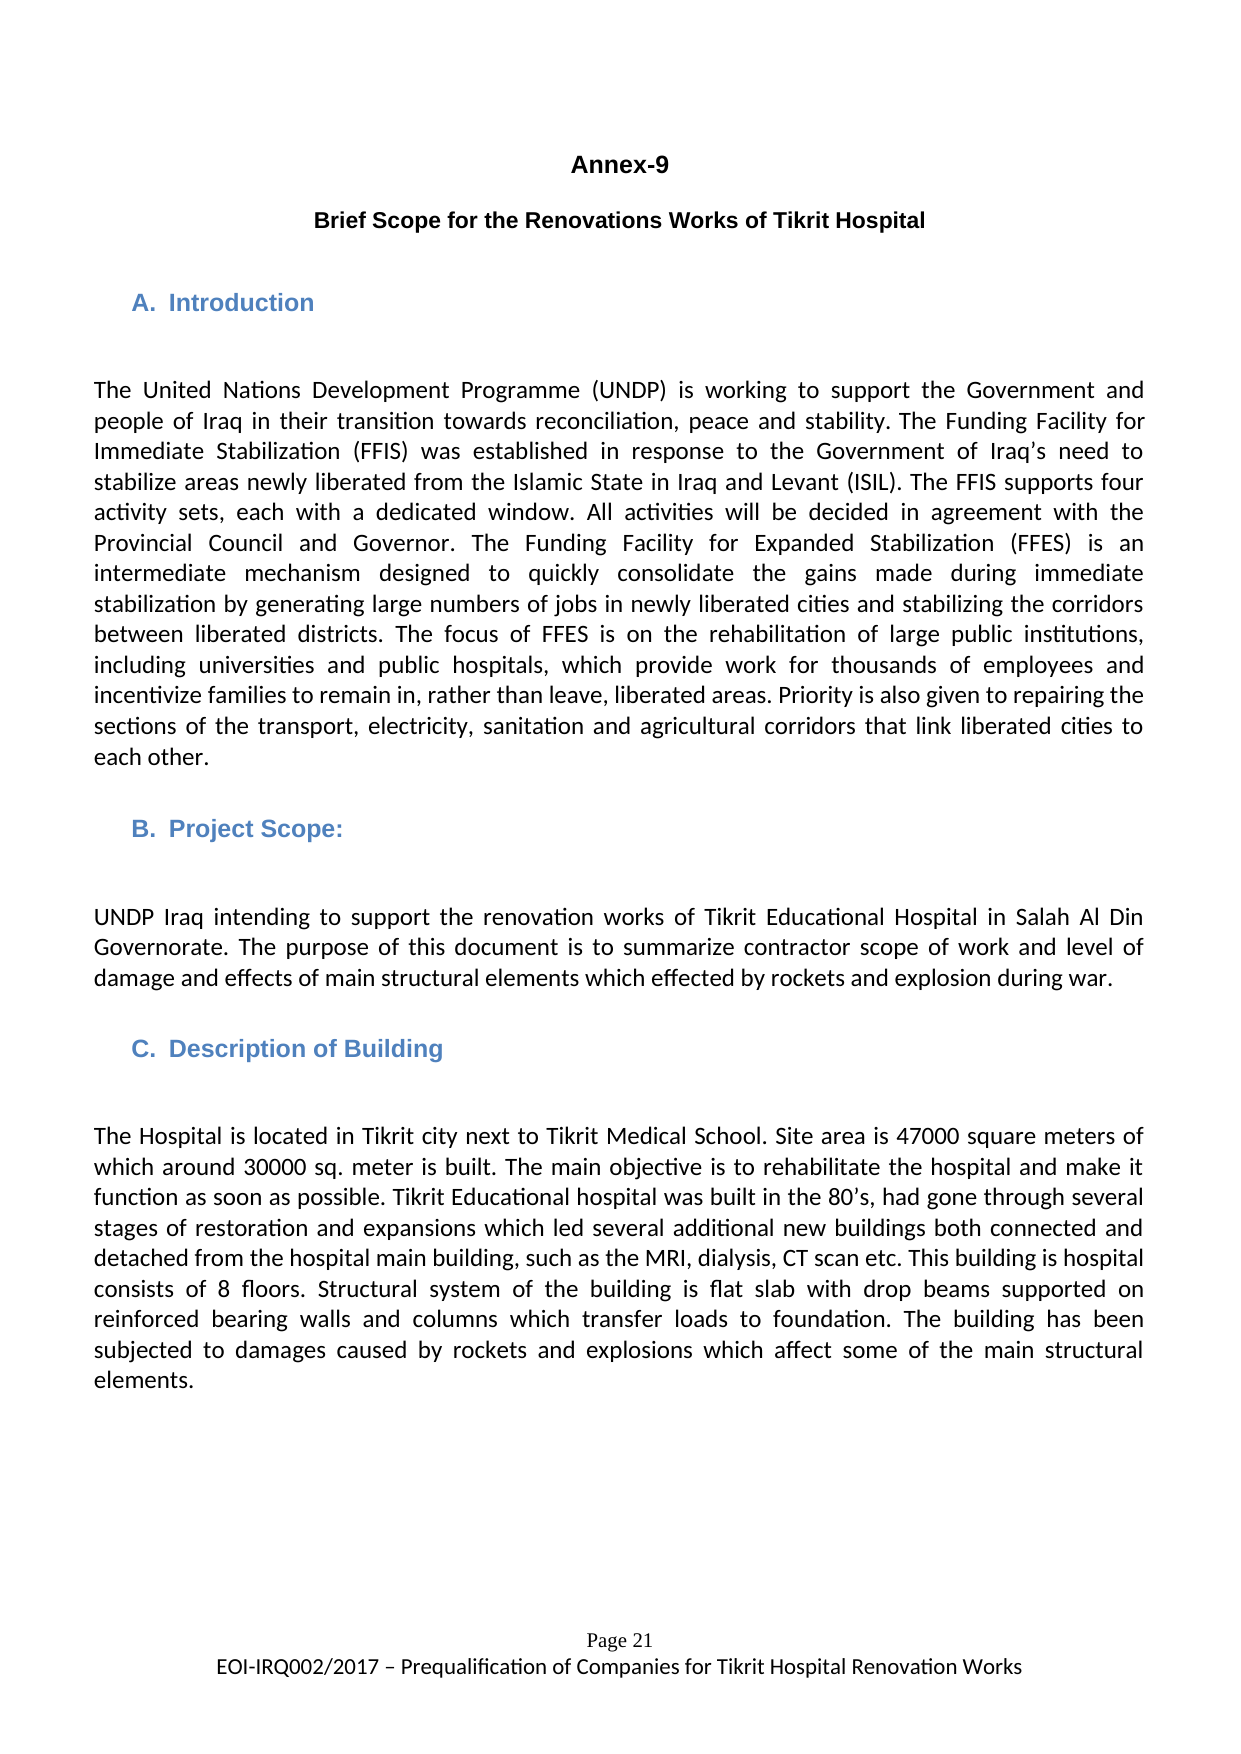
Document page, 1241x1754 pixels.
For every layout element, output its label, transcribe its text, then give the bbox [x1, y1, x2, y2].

subtitle Description of Building [131, 1034, 1146, 1062]
text The Hospital is located in Tikrit city next to Tikrit Medical School. Site area is 47000 square meters of which around 30000 sq. meter is built. The main objective is to rehabilitate the hospital and make it function as soon as possible. Tikrit Educational hospital was built in the 80’s, had gone through several stages of restoration and expansions which led several additional new buildings both connected and detached from the hospital main building, such as the MRI, dialysis, CT scan etc. This building is hospital consists of 8 floors. Structural system of the building is flat slab with drop beams supported on reinforced bearing walls and columns which transfer loads to foundation. The building has been subjected to damages caused by rockets and explosions which affect some of the main structural elements. [94, 1121, 1146, 1395]
text Brief Scope for the Renovations Works of Tikrit Hospital [94, 207, 1146, 234]
subtitle Project Scope: [131, 814, 1146, 843]
text The United Nations Development Programme (UNDP) is working to support the Government and people of Iraq in their transition towards reconciliation, peace and stability. The Funding Facility for Immediate Stabilization (FFIS) was established in response to the Government of Iraq’s need to stabilize areas newly liberated from the Islamic State in Iraq and Levant (ISIL). The FFIS supports four activity sets, each with a dedicated window. All activities will be decided in agreement with the Provincial Council and Governor. The Funding Facility for Expanded Stabilization (FFES) is an intermediate mechanism designed to quickly consolidate the gains made during immediate stabilization by generating large numbers of jobs in newly liberated cities and stabilizing the corridors between liberated districts. The focus of FFES is on the rehabilitation of large public institutions, including universities and public hospitals, which provide work for thousands of employees and incentivize families to remain in, rather than leave, liberated areas. Priority is also given to repairing the sections of the transport, electricity, sanitation and agricultural corridors that link liberated cities to each other. [94, 374, 1146, 771]
text UNDP Iraq intending to support the renovation works of Tikrit Educational Hospital in Salah Al Din Governorate. The purpose of this document is to summarize contractor scope of work and level of damage and effects of main structural elements which effected by rockets and explosion during war. [94, 901, 1146, 992]
text Annex-9 [94, 150, 1146, 179]
subtitle Introduction [131, 288, 1146, 316]
